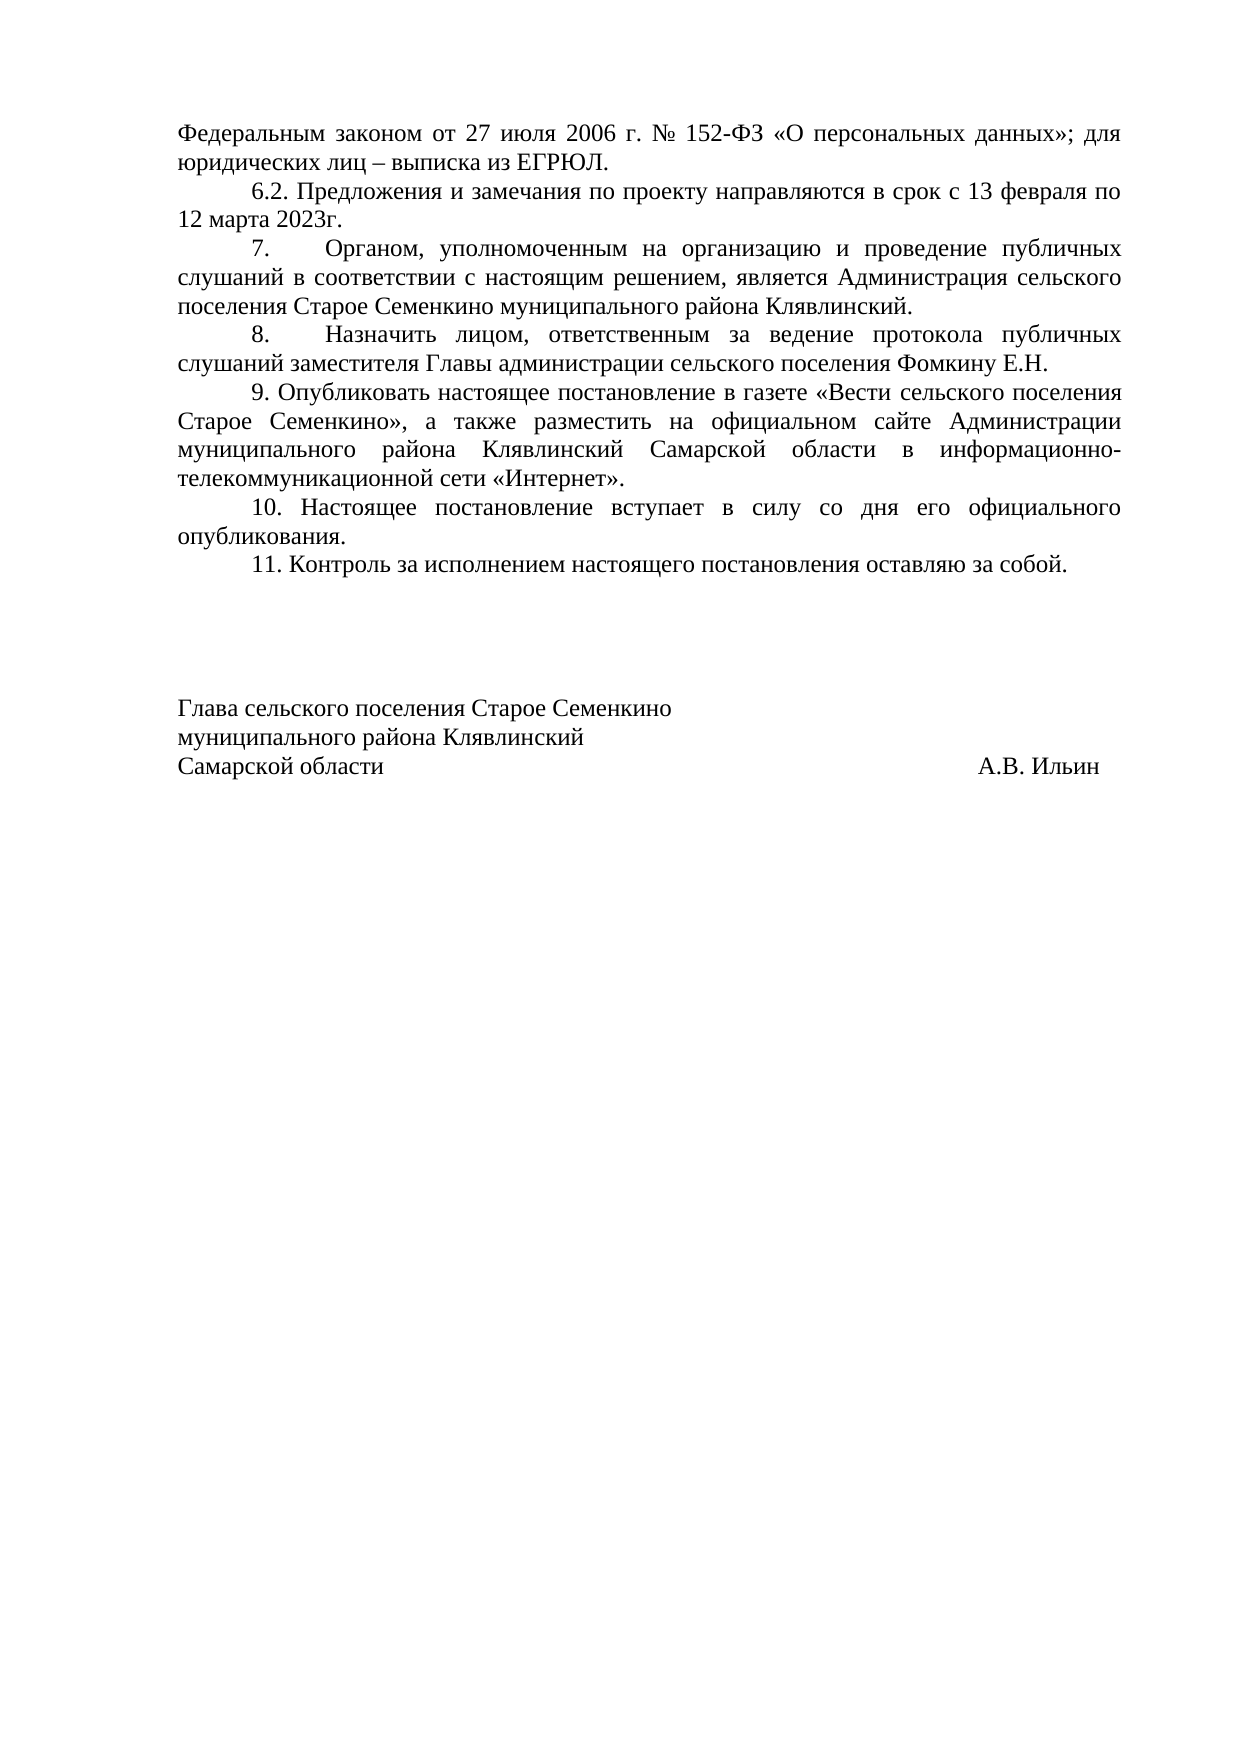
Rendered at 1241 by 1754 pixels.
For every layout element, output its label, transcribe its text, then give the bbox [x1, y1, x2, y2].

text Глава сельского поселения Старое Семенкино [177, 693, 1122, 722]
text 6.2. Предложения и замечания по проекту направляются в срок с 13 февраля по 12 марта 2023г. [177, 176, 1122, 233]
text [177, 118, 1122, 176]
text Самарской области А.В. Ильин [177, 751, 1122, 779]
text 8. Назначить лицом, ответственным за ведение протокола публичных слушаний заместителя Главы администрации сельского поселения Фомкину Е.Н. [177, 319, 1122, 377]
text 11. Контроль за исполнением настоящего постановления оставляю за собой. [177, 549, 1122, 578]
text муниципального района Клявлинский [177, 722, 1122, 751]
text 7. Органом, уполномоченным на организацию и проведение публичных слушаний в соответствии с настоящим решением, является Администрация сельского поселения Старое Семенкино муниципального района Клявлинский. [177, 233, 1122, 319]
text 10. Настоящее постановление вступает в силу со дня его официального опубликования. [177, 492, 1122, 549]
text 9. Опубликовать настоящее постановление в газете «Вести сельского поселения Старое Семенкино», а также разместить на официальном сайте Администрации муниципального района Клявлинский Самарской области в информационно-телекоммуникационной сети «Интернет». [177, 377, 1122, 492]
